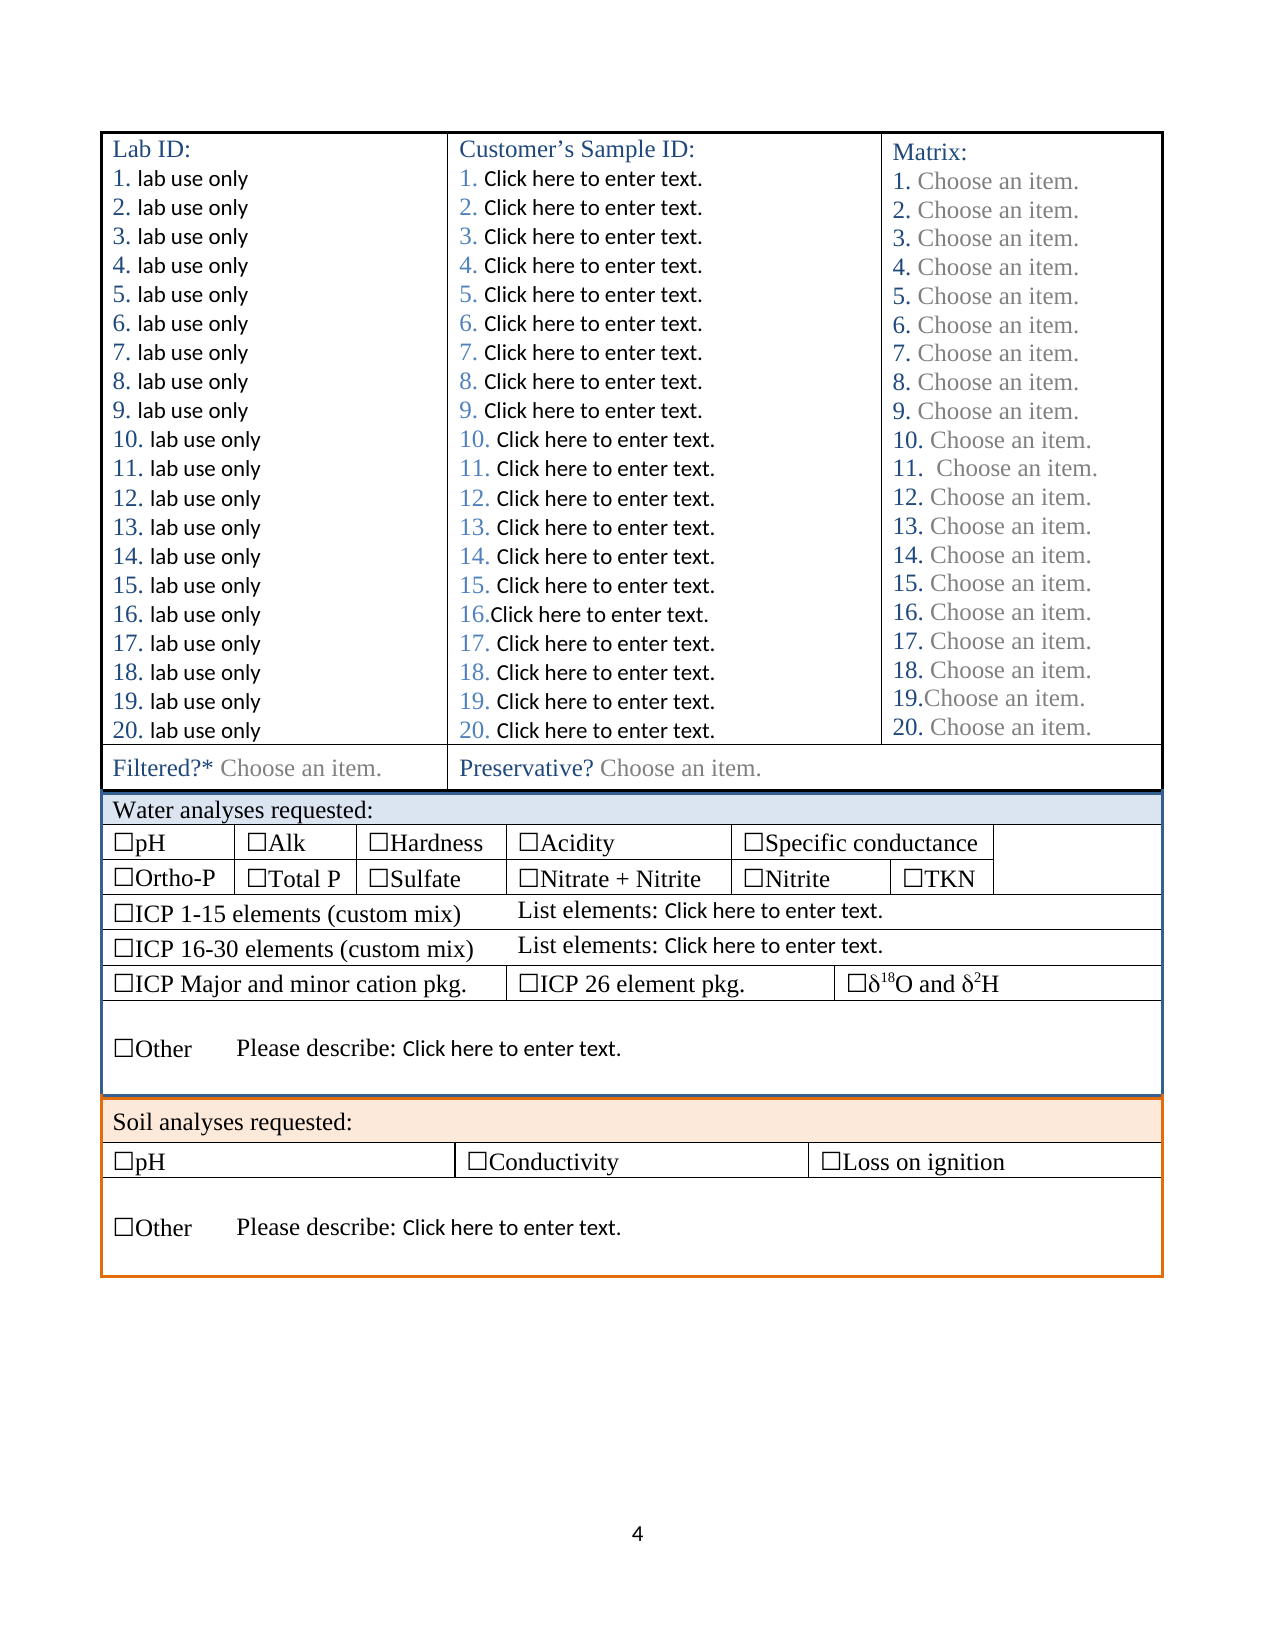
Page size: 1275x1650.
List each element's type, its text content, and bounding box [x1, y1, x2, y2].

table_cell TKN [891, 860, 993, 894]
table_cell [994, 825, 1161, 894]
table_cell Conductivity [456, 1143, 808, 1177]
table_cell ICP 16-30 elements (custom mix) [103, 930, 506, 964]
table_cell Soil analyses requested: [103, 1100, 1161, 1142]
table_cell List elements: [506, 930, 1161, 964]
table_cell List elements: [506, 895, 1161, 929]
table_cell ICP 26 element pkg. [507, 966, 834, 999]
table_header Lab ID: 1. 2. 3. 4. 5. 6. 7. 8. 9. 10. 11. 12. 13. 14. 15. 16. 17. 18. 19. 20. [103, 134, 447, 744]
table_cell 18O and 2H [835, 966, 1161, 999]
table_cell ICP 1-15 elements (custom mix) [103, 895, 506, 929]
table_cell Water analyses requested: [103, 795, 1161, 824]
table_cell Please describe: [225, 1178, 1161, 1275]
table_cell ICP Major and minor cation pkg. [103, 966, 506, 999]
table_cell Nitrite [732, 860, 890, 894]
table_cell Sulfate [357, 860, 506, 894]
table_cell Filtered?* [103, 745, 447, 789]
table_cell Preservative? [448, 745, 1161, 789]
table_cell Acidity [507, 825, 731, 859]
table_header Customer’s Sample ID: 1. 2. 3. 4. 5. 6. 7. 8. 9. 10. 11. 12. 13. 14. 15. 16. 17. 18. 19. 20. [448, 134, 881, 744]
table_cell Other [103, 1178, 225, 1275]
table_cell Alk [235, 825, 356, 859]
table_cell pH [103, 825, 234, 859]
table_cell Nitrate + Nitrite [507, 860, 731, 894]
table_cell Please describe: [225, 1001, 1161, 1094]
table_header Matrix: 1. 2. 3. 4. 5. 6. 7. 8. 9. 10. 11. 12. 13. 14. 15. 16. 17. 18. 19. 20. [882, 134, 1161, 744]
table_cell Other [103, 1001, 225, 1094]
table_cell Total P [235, 860, 356, 894]
table_cell Ortho-P [103, 860, 234, 894]
table_cell Specific conductance [732, 825, 993, 859]
table_cell pH [103, 1143, 454, 1177]
table_cell Hardness [357, 825, 506, 859]
table_cell Loss on ignition [809, 1143, 1161, 1177]
